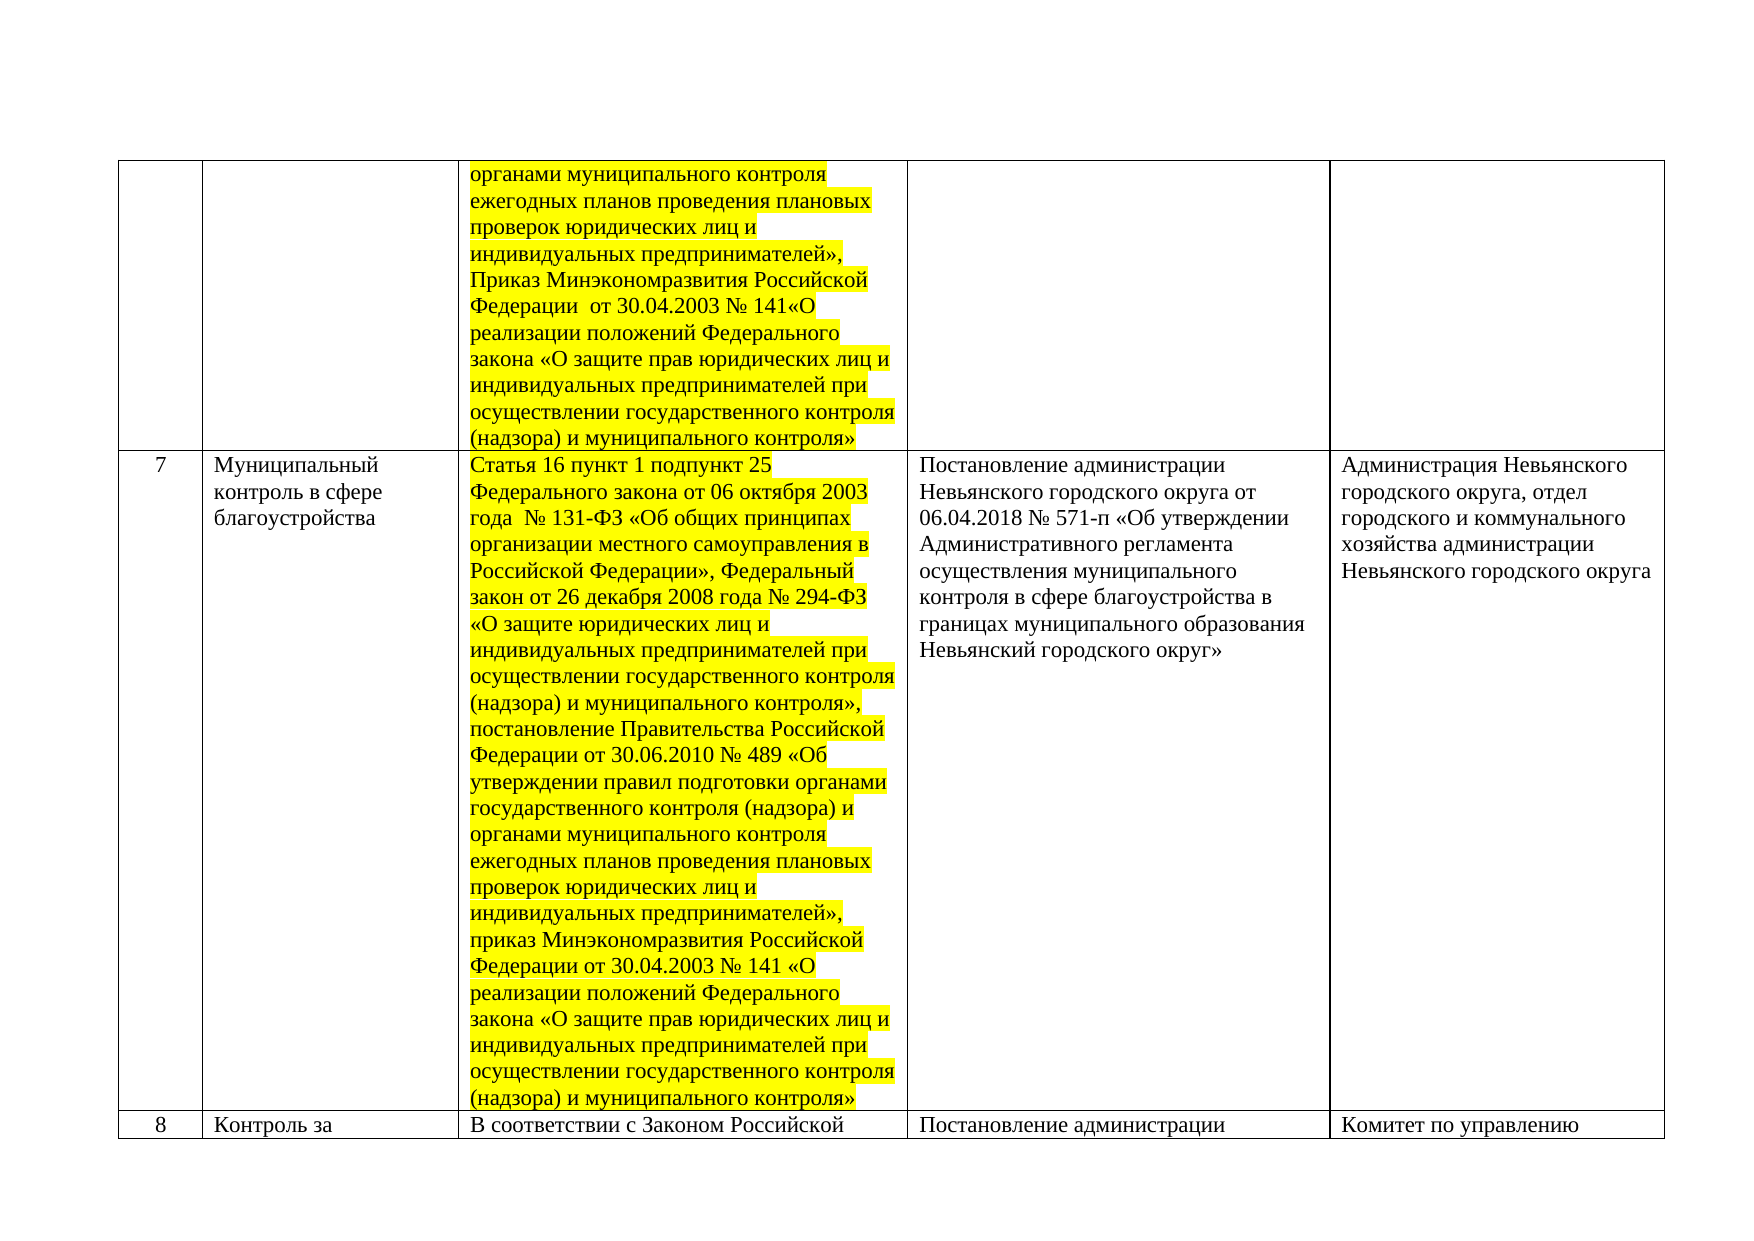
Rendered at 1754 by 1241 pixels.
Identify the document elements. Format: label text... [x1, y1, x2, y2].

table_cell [908, 1111, 1329, 1138]
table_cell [459, 161, 907, 450]
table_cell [203, 1111, 458, 1138]
table_cell 7 [119, 451, 202, 1110]
table_cell 8 [119, 1111, 202, 1138]
table_cell Статья 16 пункт 1 подпункт 25 Федерального закона от 06 октября 2003 года № 131-ФЗ «Об общих принципах организации местного самоуправления в Российской Федерации», Федеральный закон от 26 декабря 2008 года № 294-ФЗ «О защите юридических лиц и индивидуальных предпринимателей при осуществлении государственного контроля (надзора) и муниципального контроля», постановление Правительства Российской Федерации от 30.06.2010 № 489 «Об утверждении правил подготовки органами государственного контроля (надзора) и органами муниципального контроля ежегодных планов проведения плановых проверок юридических лиц и индивидуальных предпринимателей», приказ Минэкономразвития Российской Федерации от 30.04.2003 № 141 «О реализации положений Федерального закона «О защите прав юридических лиц и индивидуальных предпринимателей при осуществлении государственного контроля (надзора) и муниципального контроля» [459, 451, 907, 1110]
table_cell Муниципальный контроль в сфере благоустройства [203, 451, 458, 1110]
table_cell 6 [119, 161, 202, 450]
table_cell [1331, 1111, 1664, 1138]
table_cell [1331, 161, 1664, 450]
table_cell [203, 161, 458, 450]
table_cell Администрация Невьянского городского округа, отдел городского и коммунального хозяйства администрации Невьянского городского округа [1331, 451, 1664, 1110]
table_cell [459, 1111, 907, 1138]
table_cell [908, 161, 1329, 450]
table_cell Постановление администрации Невьянского городского округа от 06.04.2018 № 571-п «Об утверждении Административного регламента осуществления муниципального контроля в сфере благоустройства в границах муниципального образования Невьянский городского округ» [908, 451, 1329, 1110]
